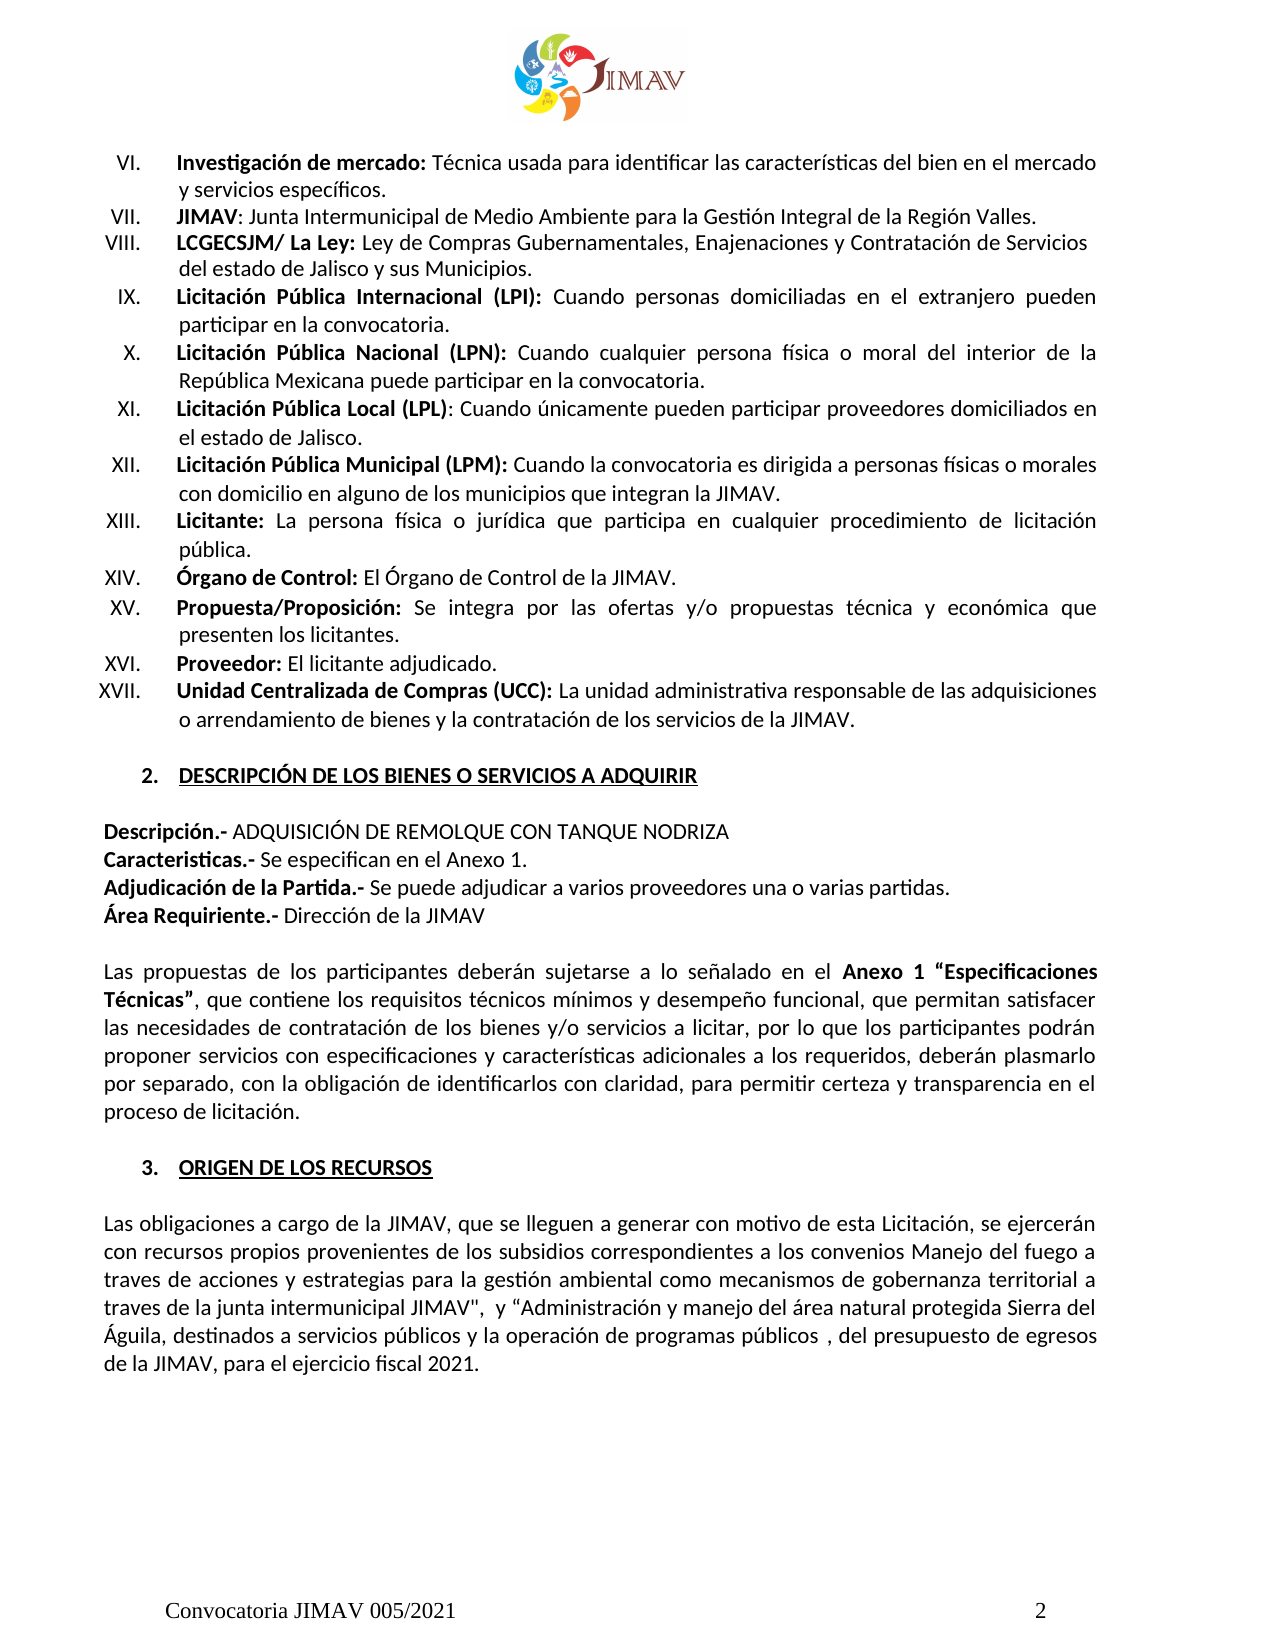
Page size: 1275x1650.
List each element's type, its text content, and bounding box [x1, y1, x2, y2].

list JIMAV: Junta Intermunicipal de Medio Ambiente para la Gestión Integral de la Región Valles. [141, 204, 1089, 230]
text Las obligaciones a cargo de la JIMAV, que se lleguen a generar con motivo de esta Licitación, se ejercerán con recursos propios provenientes de los subsidios correspondientes a los convenios Manejo del fuego a traves de acciones y estrategias para la gestión ambiental como mecanismos de gobernanza territorial a traves de la junta intermunicipal JIMAV", y “Administración y manejo del área natural protegida Sierra del Águila, destinados a servicios públicos y la operación de programas públicos , del presupuesto de egresos de la JIMAV, para el ejercicio fiscal 2021. [103, 1209, 1098, 1377]
list Propuesta/Proposición: Se integra por las ofertas y/o propuestas técnica y económica que presenten los licitantes. [141, 593, 1098, 649]
list Licitación Pública Internacional (LPI): Cuando personas domiciliadas en el extranjero pueden participar en la convocatoria. [141, 282, 1098, 338]
list Licitante: La persona física o jurídica que participa en cualquier procedimiento de licitación pública. [141, 507, 1098, 563]
list Unidad Centralizada de Compras (UCC): La unidad administrativa responsable de las adquisiciones o arrendamiento de bienes y la contratación de los servicios de la JIMAV. [141, 677, 1098, 733]
list Licitación Pública Municipal (LPM): Cuando la convocatoria es dirigida a personas físicas o morales con domicilio en alguno de los municipios que integran la JIMAV. [141, 451, 1098, 507]
list Proveedor: El licitante adjudicado. [141, 649, 1098, 677]
text Adjudicación de la Partida.- Se puede adjudicar a varios proveedores una o varias partidas. [103, 873, 1098, 901]
text Área Requiriente.- Dirección de la JIMAV [103, 901, 1098, 929]
text Descripción.- ADQUISICIÓN DE REMOLQUE CON TANQUE NODRIZA [103, 817, 1098, 845]
list Licitación Pública Local (LPL): Cuando únicamente pueden participar proveedores domiciliados en el estado de Jalisco. [141, 394, 1098, 451]
list LCGECSJM/ La Ley: Ley de Compras Gubernamentales, Enajenaciones y Contratación de Servicios del estado de Jalisco y sus Municipios. [141, 230, 1089, 282]
list Licitación Pública Nacional (LPN): Cuando cualquier persona física o moral del interior de la República Mexicana puede participar en la convocatoria. [141, 338, 1098, 394]
list ORIGEN DE LOS RECURSOS [141, 1153, 1092, 1181]
picture [507, 28, 689, 122]
list Órgano de Control: El Órgano de Control de la JIMAV. [141, 563, 1098, 591]
text Caracteristicas.- Se especifican en el Anexo 1. [103, 845, 1098, 873]
text Las propuestas de los participantes deberán sujetarse a lo señalado en el Anexo 1 “Especificaciones Técnicas”, que contiene los requisitos técnicos mínimos y desempeño funcional, que permitan satisfacer las necesidades de contratación de los bienes y/o servicios a licitar, por lo que los participantes podrán proponer servicios con especificaciones y características adicionales a los requeridos, deberán plasmarlo por separado, con la obligación de identificarlos con claridad, para permitir certeza y transparencia en el proceso de licitación. [103, 957, 1098, 1125]
list Investigación de mercado: Técnica usada para identificar las características del bien en el mercado y servicios específicos. [141, 148, 1098, 204]
list DESCRIPCIÓN DE LOS BIENES O SERVICIOS A ADQUIRIR [141, 761, 1098, 789]
